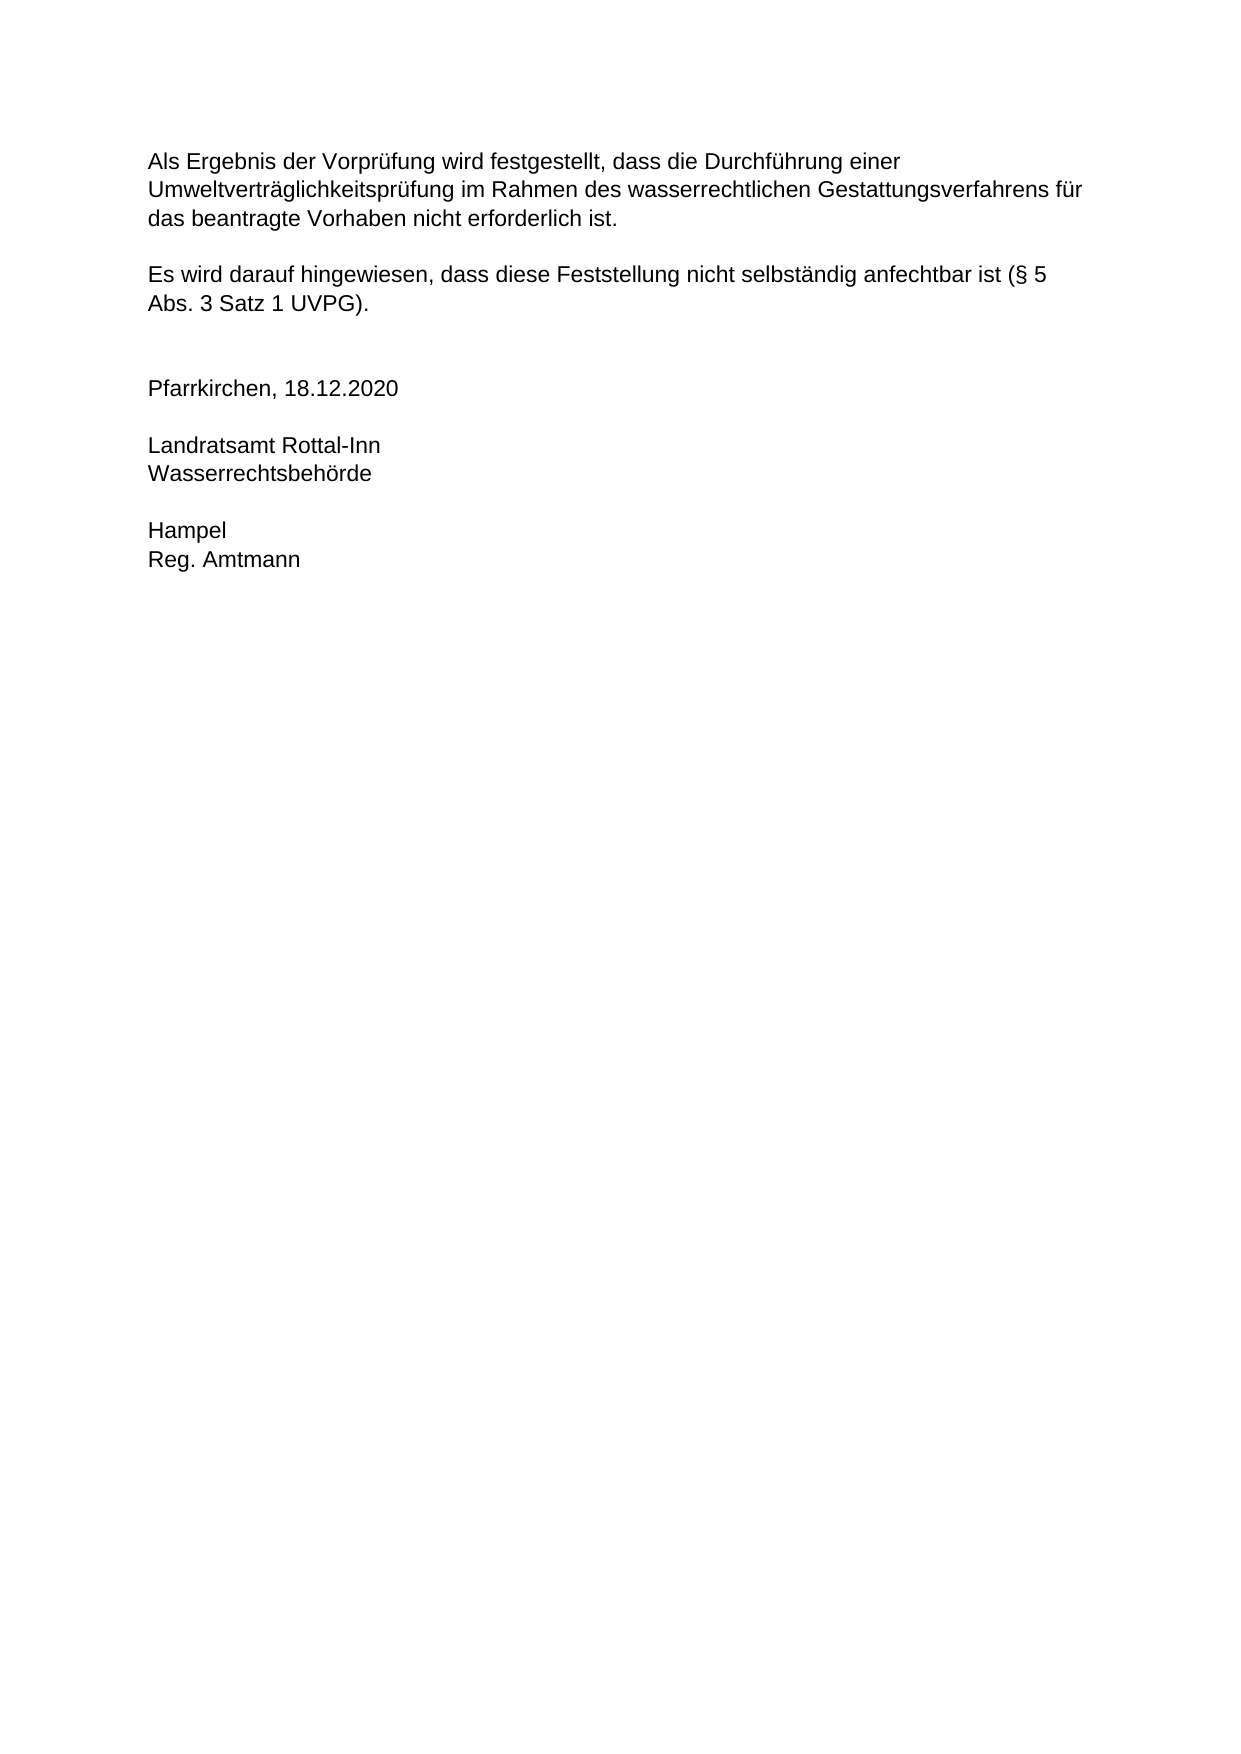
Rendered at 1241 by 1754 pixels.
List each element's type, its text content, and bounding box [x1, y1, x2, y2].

text Wasserrechtsbehörde [148, 460, 1093, 487]
text Reg. Amtmann [148, 546, 1093, 572]
text Landratsamt Rottal-Inn [148, 432, 1093, 458]
text Hampel [148, 517, 1093, 544]
text Pfarrkirchen, 18.12.2020 [148, 375, 1093, 401]
text Es wird darauf hingewiesen, dass diese Feststellung nicht selbständig anfechtbar ist (§ 5 Abs. 3 Satz 1 UVPG). [148, 261, 1093, 316]
text Als Ergebnis der Vorprüfung wird festgestellt, dass die Durchführung einer Umweltverträglichkeitsprüfung im Rahmen des wasserrechtlichen Gestattungsverfahrens für das beantragte Vorhaben nicht erforderlich ist. [148, 148, 1093, 231]
